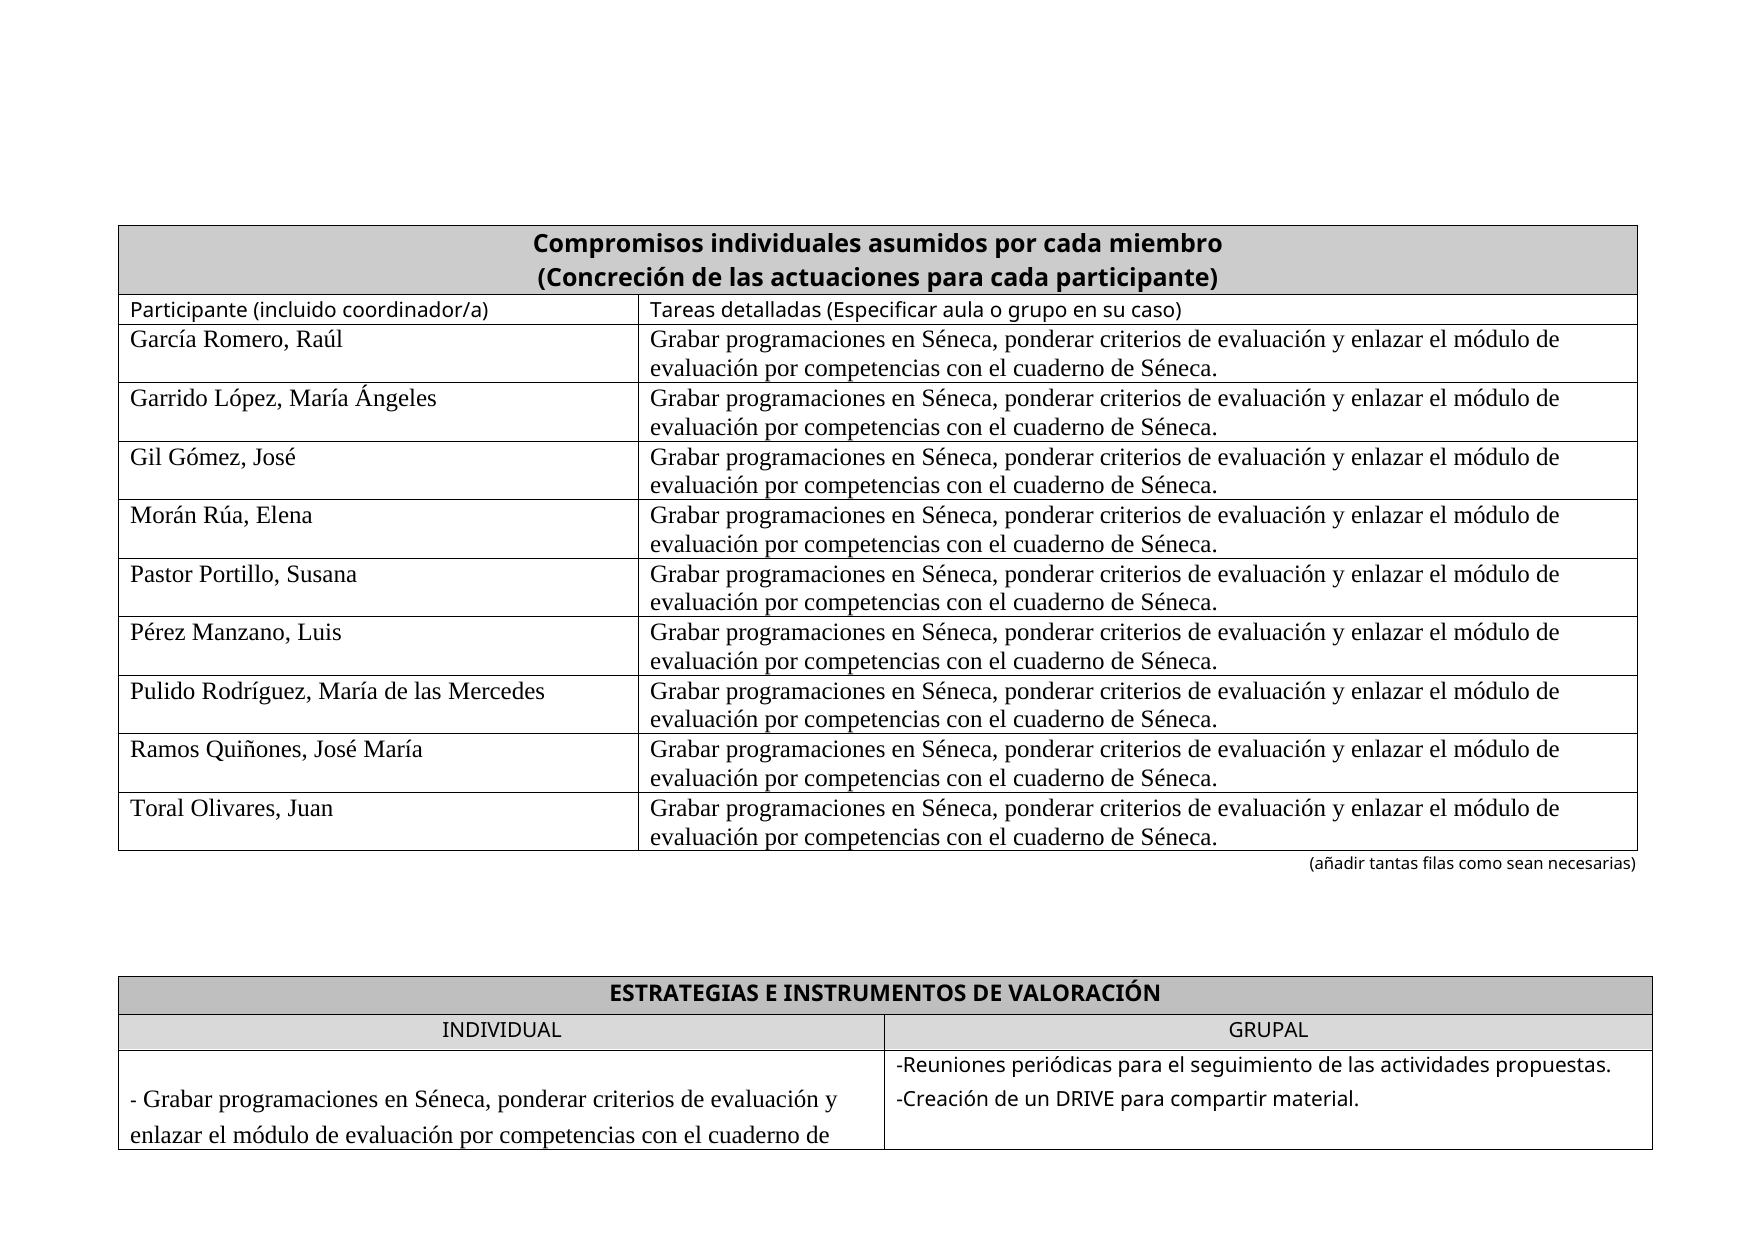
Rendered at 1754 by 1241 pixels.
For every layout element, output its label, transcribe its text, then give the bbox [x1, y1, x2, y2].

table_cell Grabar programaciones en Séneca, ponderar criterios de evaluación y enlazar el módulo de evaluación por competencias con el cuaderno de Séneca. [639, 617, 1637, 675]
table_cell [119, 1051, 884, 1148]
table_cell Ramos Quiñones, José María [119, 734, 638, 792]
table_cell Grabar programaciones en Séneca, ponderar criterios de evaluación y enlazar el módulo de evaluación por competencias con el cuaderno de Séneca. [639, 383, 1637, 441]
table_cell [885, 1051, 1652, 1148]
table_cell Grabar programaciones en Séneca, ponderar criterios de evaluación y enlazar el módulo de evaluación por competencias con el cuaderno de Séneca. [639, 734, 1637, 792]
table_cell Tareas detalladas (Especificar aula o grupo en su caso) [639, 295, 1637, 323]
text (añadir tantas filas como sean necesarias) [118, 851, 1636, 874]
table_cell Toral Olivares, Juan [119, 793, 638, 850]
table_cell Pulido Rodríguez, María de las Mercedes [119, 676, 638, 733]
table_cell INDIVIDUAL [119, 1015, 884, 1049]
table_cell GRUPAL [885, 1015, 1652, 1049]
table_cell Garrido López, María Ángeles [119, 383, 638, 441]
table_cell Grabar programaciones en Séneca, ponderar criterios de evaluación y enlazar el módulo de evaluación por competencias con el cuaderno de Séneca. [639, 500, 1637, 558]
table_cell Grabar programaciones en Séneca, ponderar criterios de evaluación y enlazar el módulo de evaluación por competencias con el cuaderno de Séneca. [639, 325, 1637, 382]
table_cell Grabar programaciones en Séneca, ponderar criterios de evaluación y enlazar el módulo de evaluación por competencias con el cuaderno de Séneca. [639, 793, 1637, 850]
table_cell Grabar programaciones en Séneca, ponderar criterios de evaluación y enlazar el módulo de evaluación por competencias con el cuaderno de Séneca. [639, 559, 1637, 616]
table_cell García Romero, Raúl [119, 325, 638, 382]
table_cell Participante (incluido coordinador/a) [119, 295, 638, 323]
table_cell Grabar programaciones en Séneca, ponderar criterios de evaluación y enlazar el módulo de evaluación por competencias con el cuaderno de Séneca. [639, 442, 1637, 499]
table_cell Pastor Portillo, Susana [119, 559, 638, 616]
table_header Compromisos individuales asumidos por cada miembro (Concreción de las actuaciones para cada participante) [119, 226, 1637, 294]
table_cell Pérez Manzano, Luis [119, 617, 638, 675]
table_header ESTRATEGIAS E INSTRUMENTOS DE VALORACIÓN [119, 977, 1652, 1014]
table_cell Grabar programaciones en Séneca, ponderar criterios de evaluación y enlazar el módulo de evaluación por competencias con el cuaderno de Séneca. [639, 676, 1637, 733]
table_cell Morán Rúa, Elena [119, 500, 638, 558]
table_cell Gil Gómez, José [119, 442, 638, 499]
